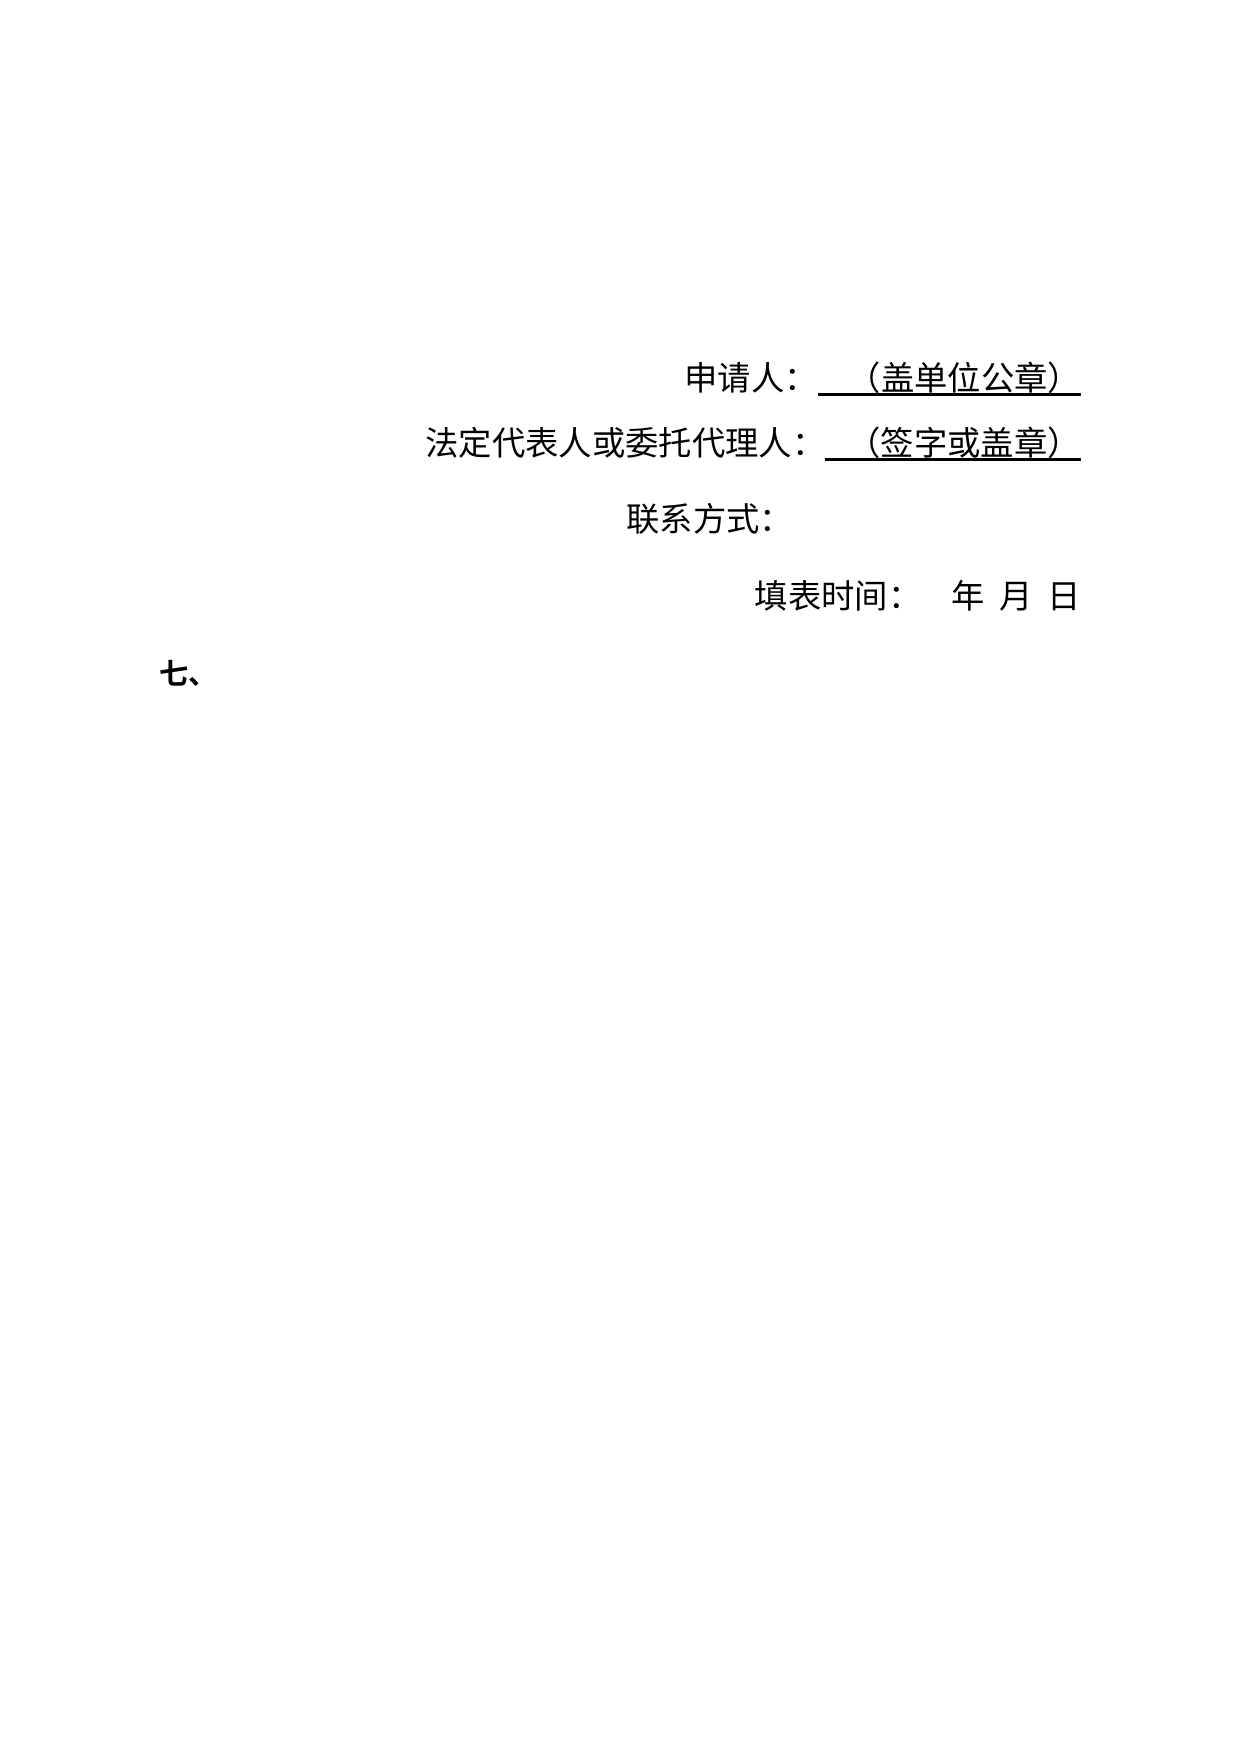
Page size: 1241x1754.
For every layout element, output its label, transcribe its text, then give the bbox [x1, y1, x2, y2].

text 联系方式： [159, 484, 1081, 549]
text 填表时间： 年 月 日 [159, 562, 1081, 627]
text 法定代表人或委托代理人： （签字或盖章） [159, 409, 1081, 474]
text 申请人： （盖单位公章） [159, 344, 1081, 409]
